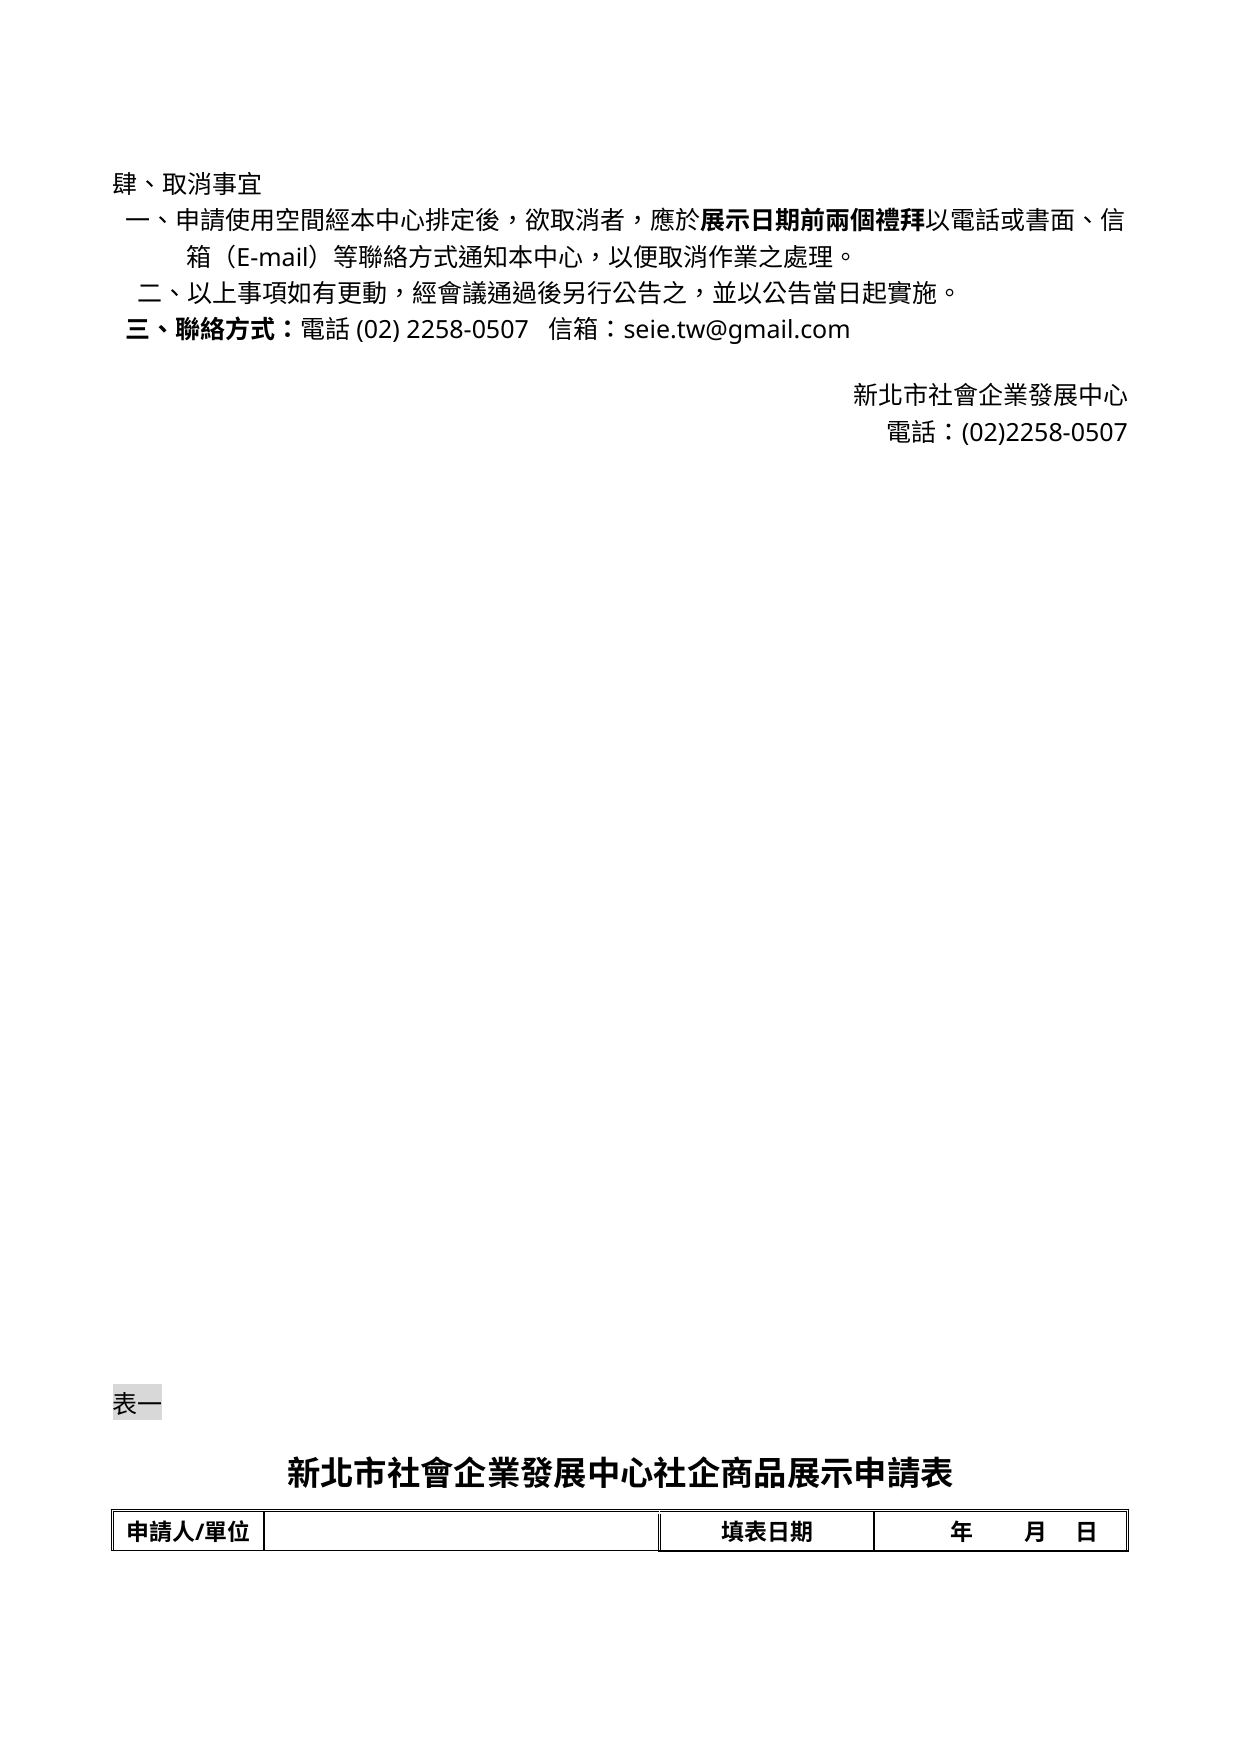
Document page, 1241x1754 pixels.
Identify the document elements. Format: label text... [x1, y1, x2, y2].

text 新北市社會企業發展中心社企商品展示申請表 [112, 1433, 1128, 1508]
text 表一 [112, 1383, 1128, 1421]
text 電話：(02)2258-0507 [112, 412, 1128, 449]
text 新北市社會企業發展中心 [656, 374, 1128, 412]
table_header 申請人/單位 [114, 1512, 263, 1550]
table_header 填表日期 [660, 1512, 873, 1550]
table_header [264, 1510, 660, 1550]
table_header 年 月 日 [875, 1512, 1126, 1550]
text 一、申請使用空間經本中心排定後，欲取消者，應於展示日期前兩個禮拜以電話或書面、信箱（E-mail）等聯絡方式通知本中心，以便取消作業之處理。 [112, 201, 1128, 273]
text 三、聯絡方式：電話 (02) 2258-0507 信箱：seie.tw@gmail.com [112, 309, 1128, 346]
text 二、以上事項如有更動，經會議通過後另行公告之，並以公告當日起實施。 [137, 273, 1128, 309]
text 肆、取消事宜 [112, 164, 1128, 201]
